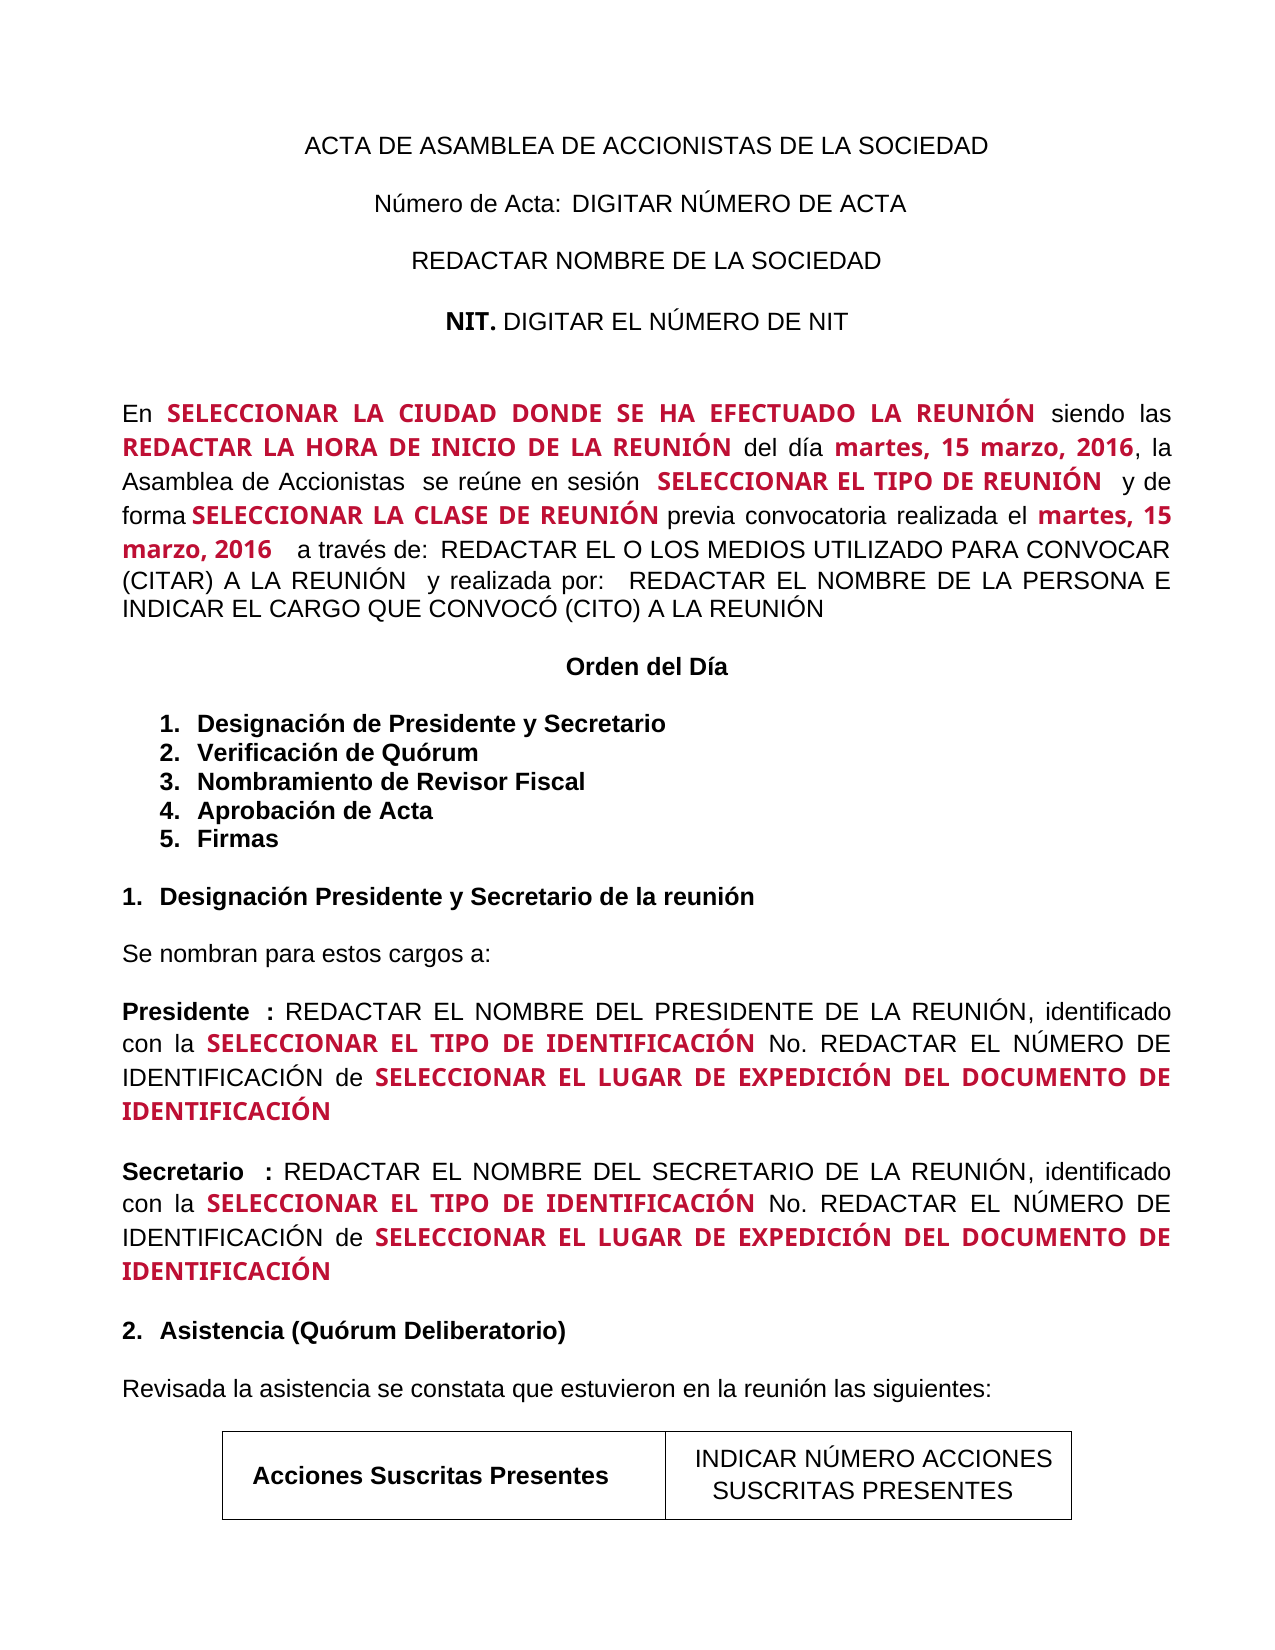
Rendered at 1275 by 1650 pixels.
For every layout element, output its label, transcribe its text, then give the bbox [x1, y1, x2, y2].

text Número de Acta: [122, 189, 1172, 217]
text Revisada la asistencia se constata que estuvieron en la reunión las siguientes: [122, 1374, 1172, 1402]
list Designación Presidente y Secretario de la reunión [122, 882, 1172, 911]
list Nombramiento de Revisor Fiscal [159, 767, 1172, 796]
text Se nombran para estos cargos a: [122, 939, 1172, 968]
text Presidente: , identificado con la No. de [122, 997, 1172, 1128]
table_header [666, 1432, 1071, 1518]
text Secretario: , identificado con la No. de [122, 1157, 1172, 1287]
list Designación de Presidente y Secretario [159, 709, 1172, 738]
text NIT. [122, 304, 1172, 338]
list Firmas [159, 824, 1172, 853]
text ACTA DE ASAMBLEA DE ACCIONISTAS DE LA SOCIEDAD [122, 131, 1172, 160]
text En siendo las del día , la Asamblea de Accionistas se reúne en sesión y de formaprevia convocatoria realizada el a través de: y realizada por: [122, 395, 1172, 623]
list Aprobación de Acta [159, 796, 1172, 824]
text Orden del Día [122, 652, 1172, 681]
list Asistencia (Quórum Deliberatorio) [122, 1316, 1172, 1345]
table_header Acciones Suscritas Presentes [223, 1432, 665, 1518]
list Verificación de Quórum [159, 738, 1172, 767]
